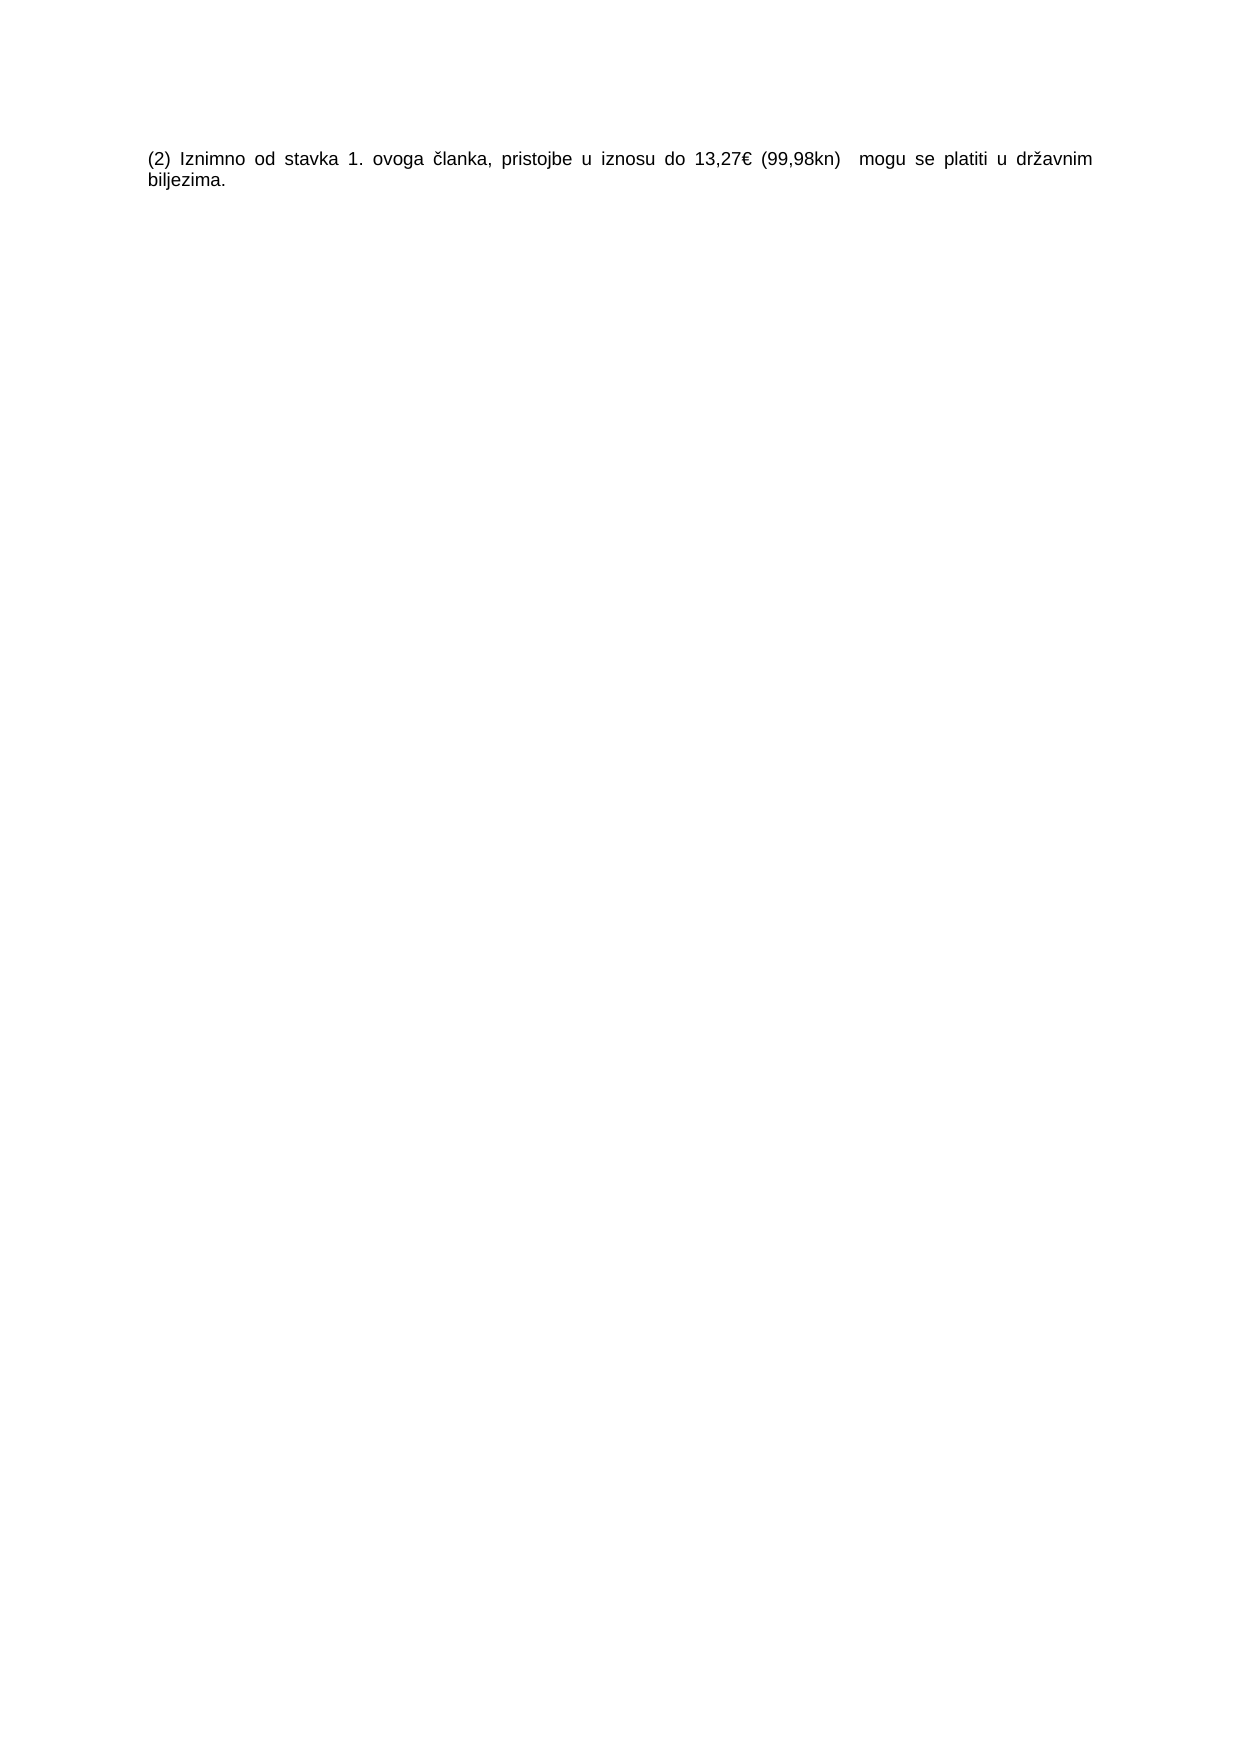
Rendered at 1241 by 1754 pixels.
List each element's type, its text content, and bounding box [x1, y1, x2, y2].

text (2) Iznimno od stavka 1. ovoga članka, pristojbe u iznosu do 13,27€ (99,98kn) mogu se platiti u državnim biljezima. [148, 148, 1093, 191]
